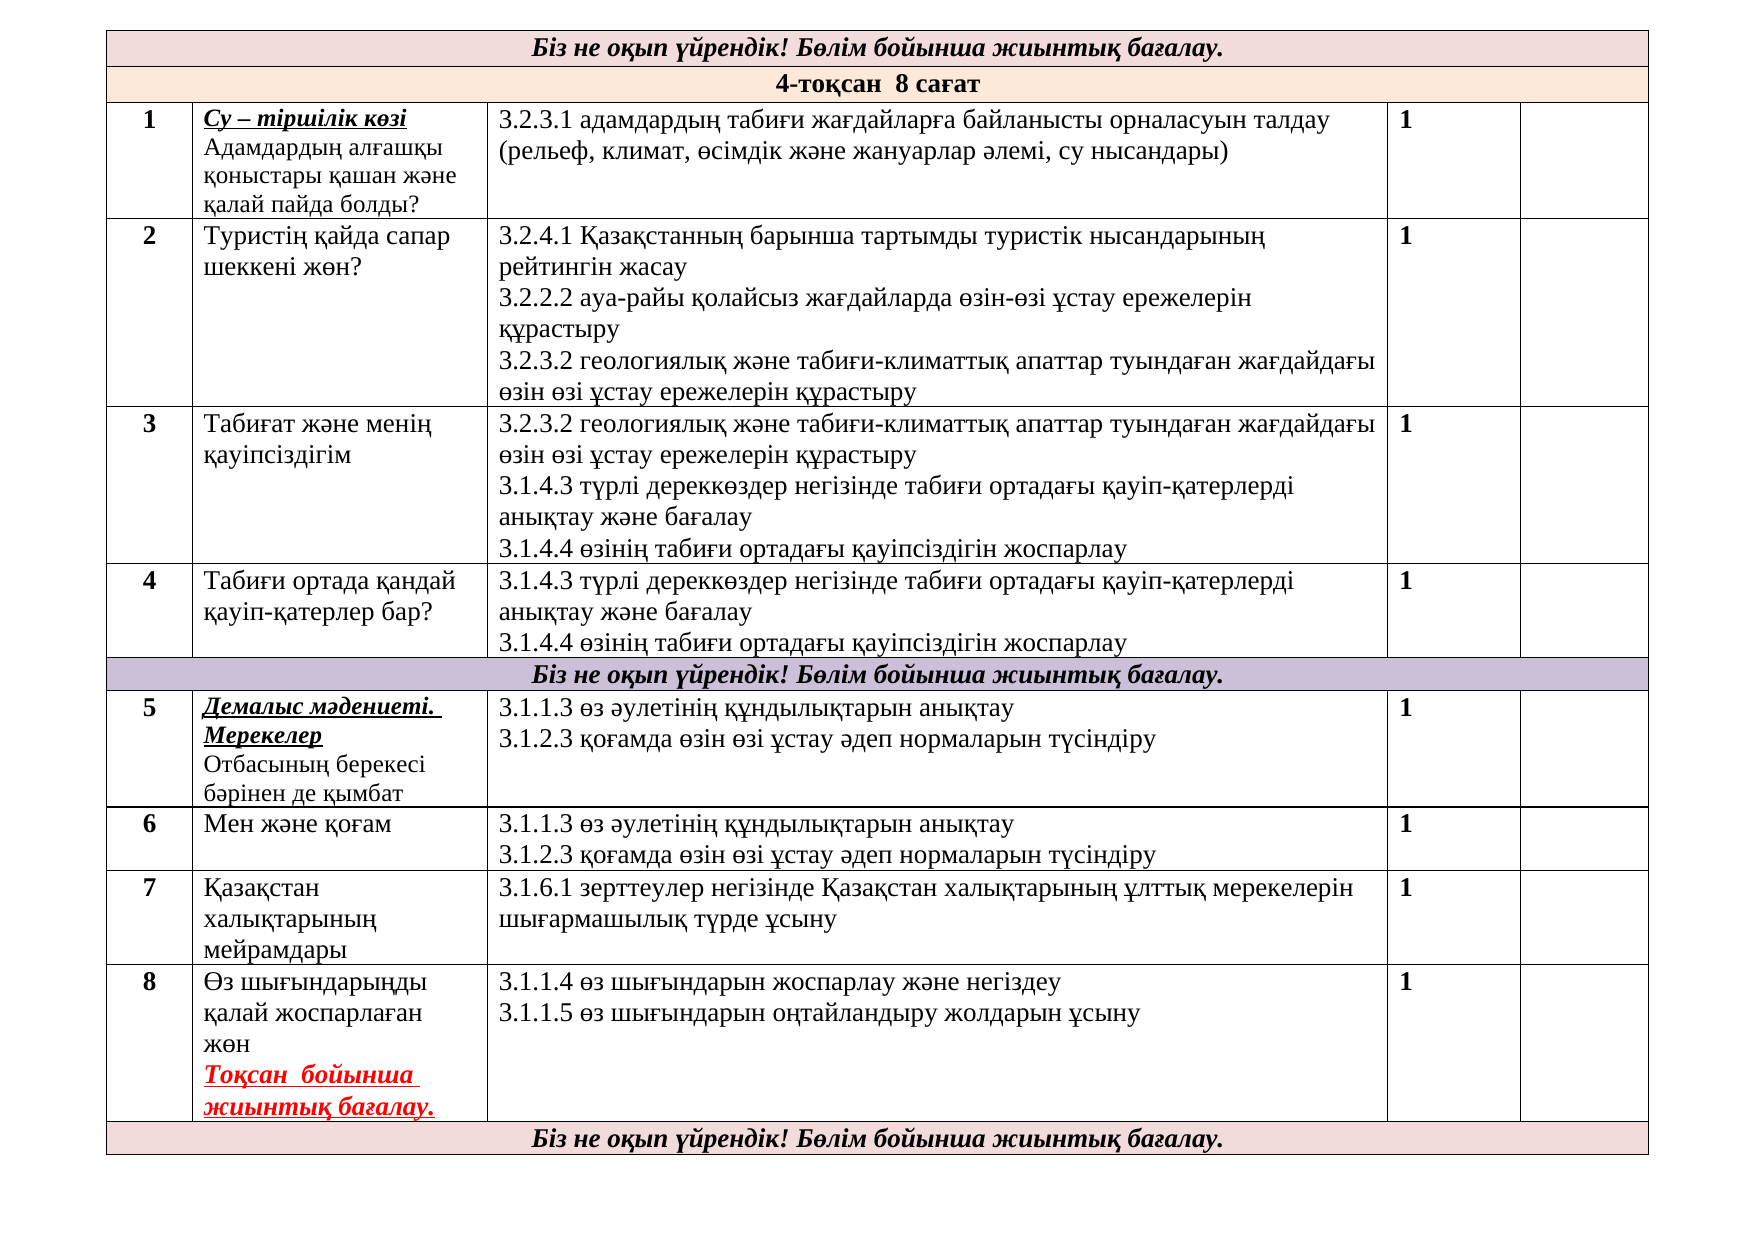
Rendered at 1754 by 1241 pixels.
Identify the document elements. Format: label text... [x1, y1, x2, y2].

table_cell 4-тоқсан 8 сағат [107, 67, 1648, 102]
table_cell 1 [107, 103, 192, 218]
table_cell Туристің қайда сапар шеккені жөн? [193, 219, 487, 406]
table_cell 3.1.1.4 өз шығындарын жоспарлау және негіздеу 3.1.1.5 өз шығындарын оңтайландыру жолдарын ұсыну [488, 965, 1387, 1121]
table_cell Табиғат және менің қауіпсіздігім [193, 407, 487, 563]
table_cell 3.1.1.3 өз әулетінің құндылықтарын анықтау 3.1.2.3 қоғамда өзін өзі ұстау әдеп нормаларын түсіндіру [488, 808, 1387, 870]
table_cell Біз не оқып үйрендік! Бөлім бойынша жиынтық бағалау. [107, 658, 1648, 690]
table_cell Біз не оқып үйрендік! Бөлім бойынша жиынтық бағалау. [107, 31, 1648, 66]
table_cell [1521, 965, 1648, 1121]
table_cell [1521, 219, 1648, 406]
table_cell 1 [1388, 691, 1520, 806]
table_cell [1521, 808, 1648, 870]
table_cell 1 [1388, 808, 1520, 870]
table_cell Қазақстан халықтарының мейрамдары [193, 871, 487, 964]
table_cell Су – тіршілік көзі Адамдардың алғашқы қоныстары қашан және қалай пайда болды? [193, 103, 487, 218]
table_cell 1 [1388, 871, 1520, 964]
table_cell 4 [107, 564, 192, 657]
table_cell [1521, 871, 1648, 964]
table_cell 3.1.1.3 өз әулетінің құндылықтарын анықтау 3.1.2.3 қоғамда өзін өзі ұстау әдеп нормаларын түсіндіру [488, 691, 1387, 806]
table_cell 3.1.4.3 түрлі дереккөздер негізінде табиғи ортадағы қауіп-қатерлерді анықтау және бағалау 3.1.4.4 өзінің табиғи ортадағы қауіпсіздігін жоспарлау [488, 564, 1387, 657]
table_cell [1521, 103, 1648, 218]
table_cell 3 [107, 407, 192, 563]
table_cell 3.2.3.1 адамдардың табиғи жағдайларға байланысты орналасуын талдау (рельеф, климат, өсімдік және жануарлар әлемі, су нысандары) [488, 103, 1387, 218]
table_cell 5 [107, 691, 192, 806]
table_cell Демалыс мәдениеті. Мерекелер Отбасының берекесі бәрінен де қымбат [193, 691, 487, 806]
table_cell 1 [1388, 965, 1520, 1121]
table_cell 1 [1388, 564, 1520, 657]
table_cell [1521, 691, 1648, 806]
table_cell Біз не оқып үйрендік! Бөлім бойынша жиынтық бағалау. [107, 1122, 1648, 1154]
table_cell 1 [1388, 103, 1520, 218]
table_cell 3.2.3.2 геологиялық және табиғи-климаттық апаттар туындаған жағдайдағы өзін өзі ұстау ережелерін құрастыру 3.1.4.3 түрлі дереккөздер негізінде табиғи ортадағы қауіп-қатерлерді анықтау және бағалау 3.1.4.4 өзінің табиғи ортадағы қауіпсіздігін жоспарлау [488, 407, 1387, 563]
table_cell Мен және қоғам [193, 808, 487, 870]
table_cell 6 [107, 808, 192, 870]
table_cell 1 [1388, 407, 1520, 563]
table_cell [1521, 564, 1648, 657]
table_cell 3.2.4.1 Қазақстанның барынша тартымды туристік нысандарының рейтингін жасау 3.2.2.2 ауа-райы қолайсыз жағдайларда өзін-өзі ұстау ережелерін құрастыру 3.2.3.2 геологиялық және табиғи-климаттық апаттар туындаған жағдайдағы өзін өзі ұстау ережелерін құрастыру [488, 219, 1387, 406]
table_cell [1521, 407, 1648, 563]
table_cell 8 [107, 965, 192, 1121]
table_cell 2 [107, 219, 192, 406]
table_cell 1 [1388, 219, 1520, 406]
table_cell Табиғи ортада қандай қауіп-қатерлер бар? [193, 564, 487, 657]
table_cell 7 [107, 871, 192, 964]
table_cell 3.1.6.1 зерттеулер негізінде Қазақстан халықтарының ұлттық мерекелерін шығармашылық түрде ұсыну [488, 871, 1387, 964]
table_cell Өз шығындарыңды қалай жоспарлаған жөн Тоқсан бойынша жиынтық бағалау. [193, 965, 487, 1121]
